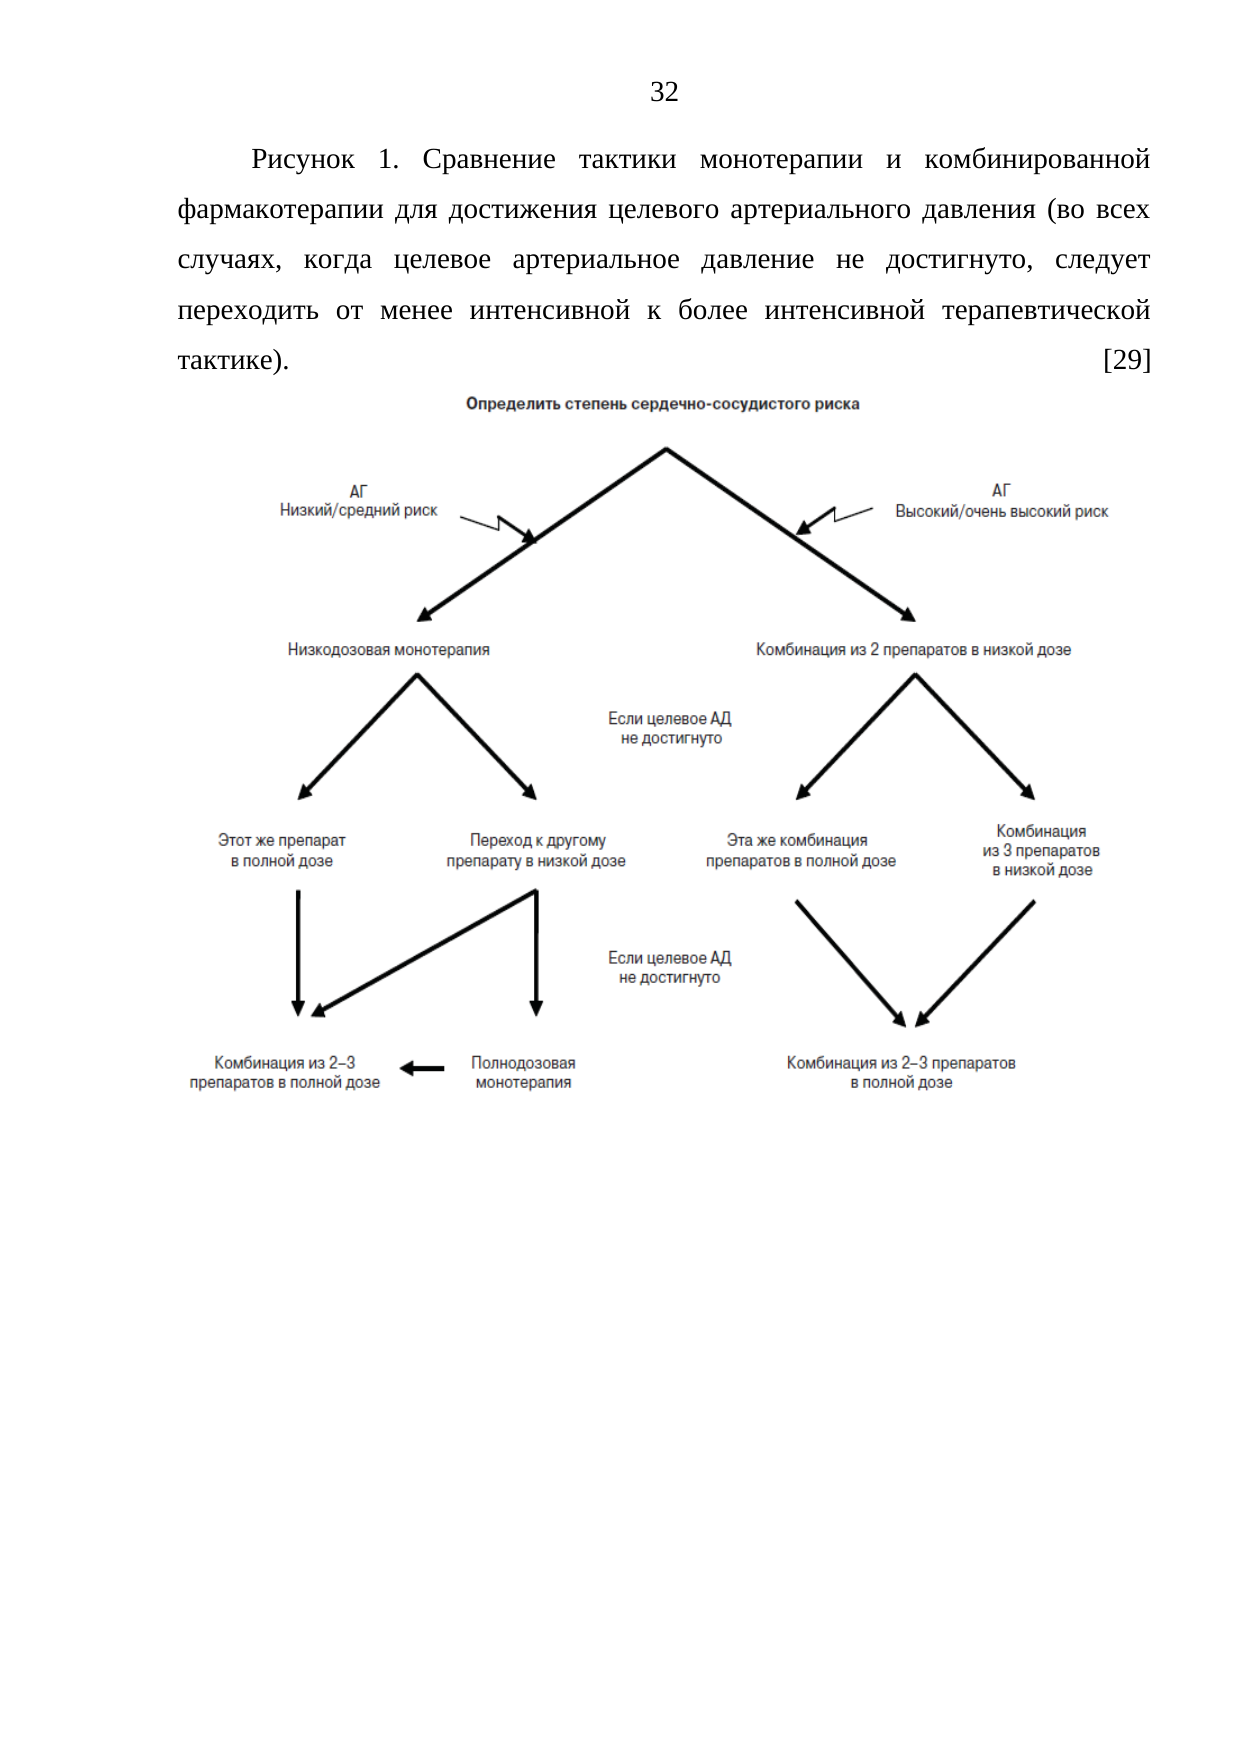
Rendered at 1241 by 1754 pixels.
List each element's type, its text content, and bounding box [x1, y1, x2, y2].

text Рисунок 1. Сравнение тактики монотерапии и комбинированной фармакотерапии для достижения целевого артериального давления (во всех случаях, когда целевое артериальное давление не достигнуто, следует переходить от менее интенсивной к более интенсивной терапевтической тактике). [29] [177, 141, 1152, 389]
picture [177, 389, 1152, 1102]
